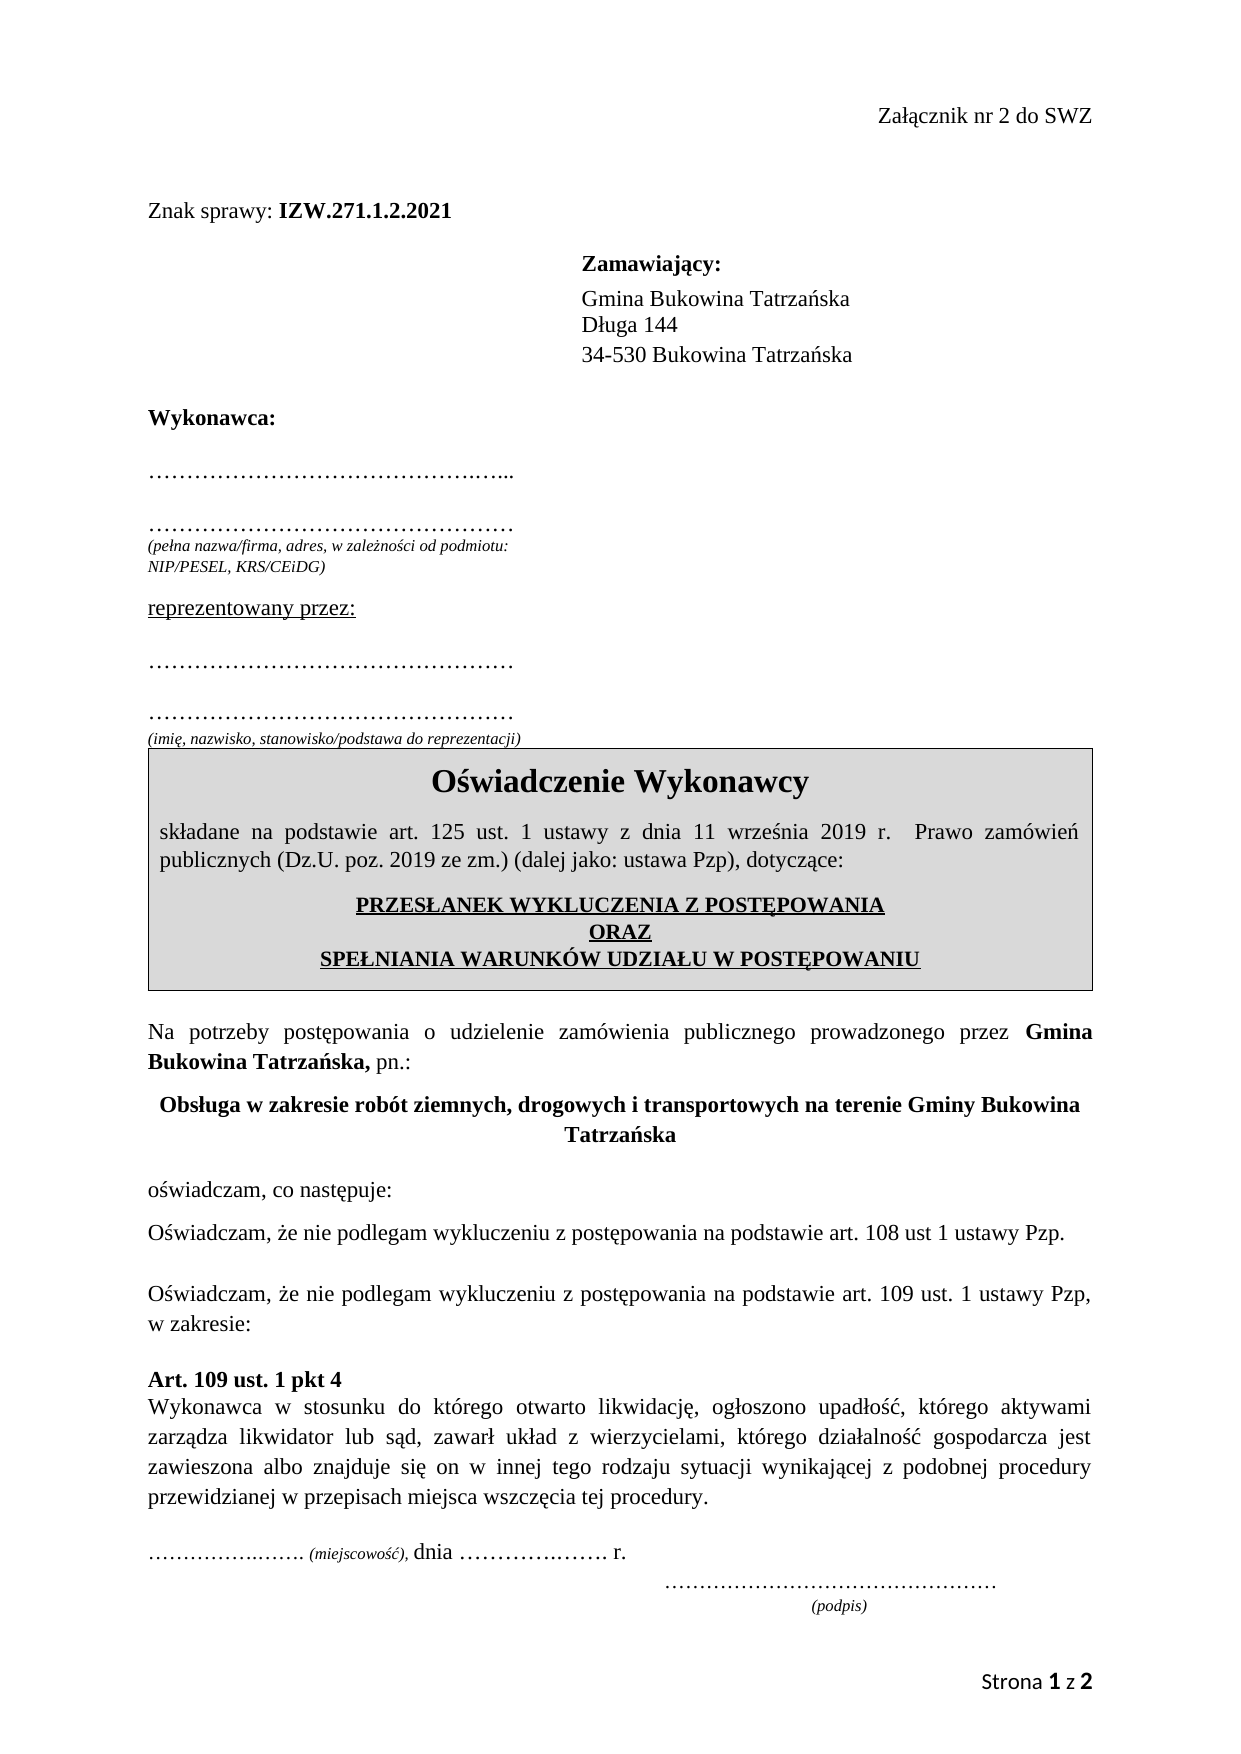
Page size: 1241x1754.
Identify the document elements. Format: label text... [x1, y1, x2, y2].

text oświadczam, co następuje: [148, 1176, 1093, 1203]
text ………………………………………… [148, 510, 517, 536]
text 34-530 Bukowina Tatrzańska [576, 341, 1093, 368]
text Zamawiający: [576, 250, 1093, 276]
text Art. 109 ust. 1 pkt 4 [148, 1366, 1093, 1393]
table_header Oświadczenie Wykonawcy składane na podstawie art. 125 ust. 1 ustawy z dnia 11 września 2019 r. Prawo zamówień publicznych (Dz.U. poz. 2019 ze zm.) (dalej jako: ustawa Pzp), dotyczące: PRZESŁANEK WYKLUCZENIA Z POSTĘPOWANIA ORAZ SPEŁNIANIA WARUNKÓW UDZIAŁU W POSTĘPOWANIU [149, 749, 1092, 990]
text ………………………………………… [148, 1568, 1093, 1593]
text Na potrzeby postępowania o udzielenie zamówienia publicznego prowadzonego przez Gmina Bukowina Tatrzańska, pn.: [148, 1018, 1093, 1075]
text …………….……. (miejscowość), dnia ………….……. r. [148, 1538, 1093, 1565]
subtitle Wykonawca w stosunku do którego otwarto likwidację, ogłoszono upadłość, którego aktywami zarządza likwidator lub sąd, zawarł układ z wierzycielami, którego działalność gospodarcza jest zawieszona albo znajduje się on w innej tego rodzaju sytuacji wynikającej z podobnej procedury przewidzianej w przepisach miejsca wszczęcia tej procedury. [148, 1393, 1093, 1510]
text Znak sprawy: IZW.271.1.2.2021 [148, 197, 1093, 224]
text …………………………………….…... [148, 457, 517, 483]
text Gmina Bukowina Tatrzańska [576, 285, 1093, 311]
text Wykonawca: [148, 404, 1093, 431]
text ………………………………………… [148, 698, 517, 724]
text (podpis) [738, 1596, 1093, 1615]
subtitle Załącznik nr 2 do SWZ [207, 102, 1093, 128]
text (imię, nazwisko, stanowisko/podstawa do reprezentacji) [148, 729, 532, 748]
text Długa 144 [576, 311, 1093, 337]
text Oświadczam, że nie podlegam wykluczeniu z postępowania na podstawie art. 109 ust. 1 ustawy Pzp, w zakresie: [148, 1279, 1093, 1336]
text Obsługa w zakresie robót ziemnych, drogowych i transportowych na terenie Gminy Bukowina Tatrzańska [148, 1091, 1093, 1148]
text reprezentowany przez: [148, 594, 1093, 621]
text Oświadczam, że nie podlegam wykluczeniu z postępowania na podstawie art. 108 ust 1 ustawy Pzp. [148, 1219, 1093, 1246]
text (pełna nazwa/firma, adres, w zależności od podmiotu: NIP/PESEL, KRS/CEiDG) [148, 536, 517, 576]
text ………………………………………… [148, 647, 517, 673]
